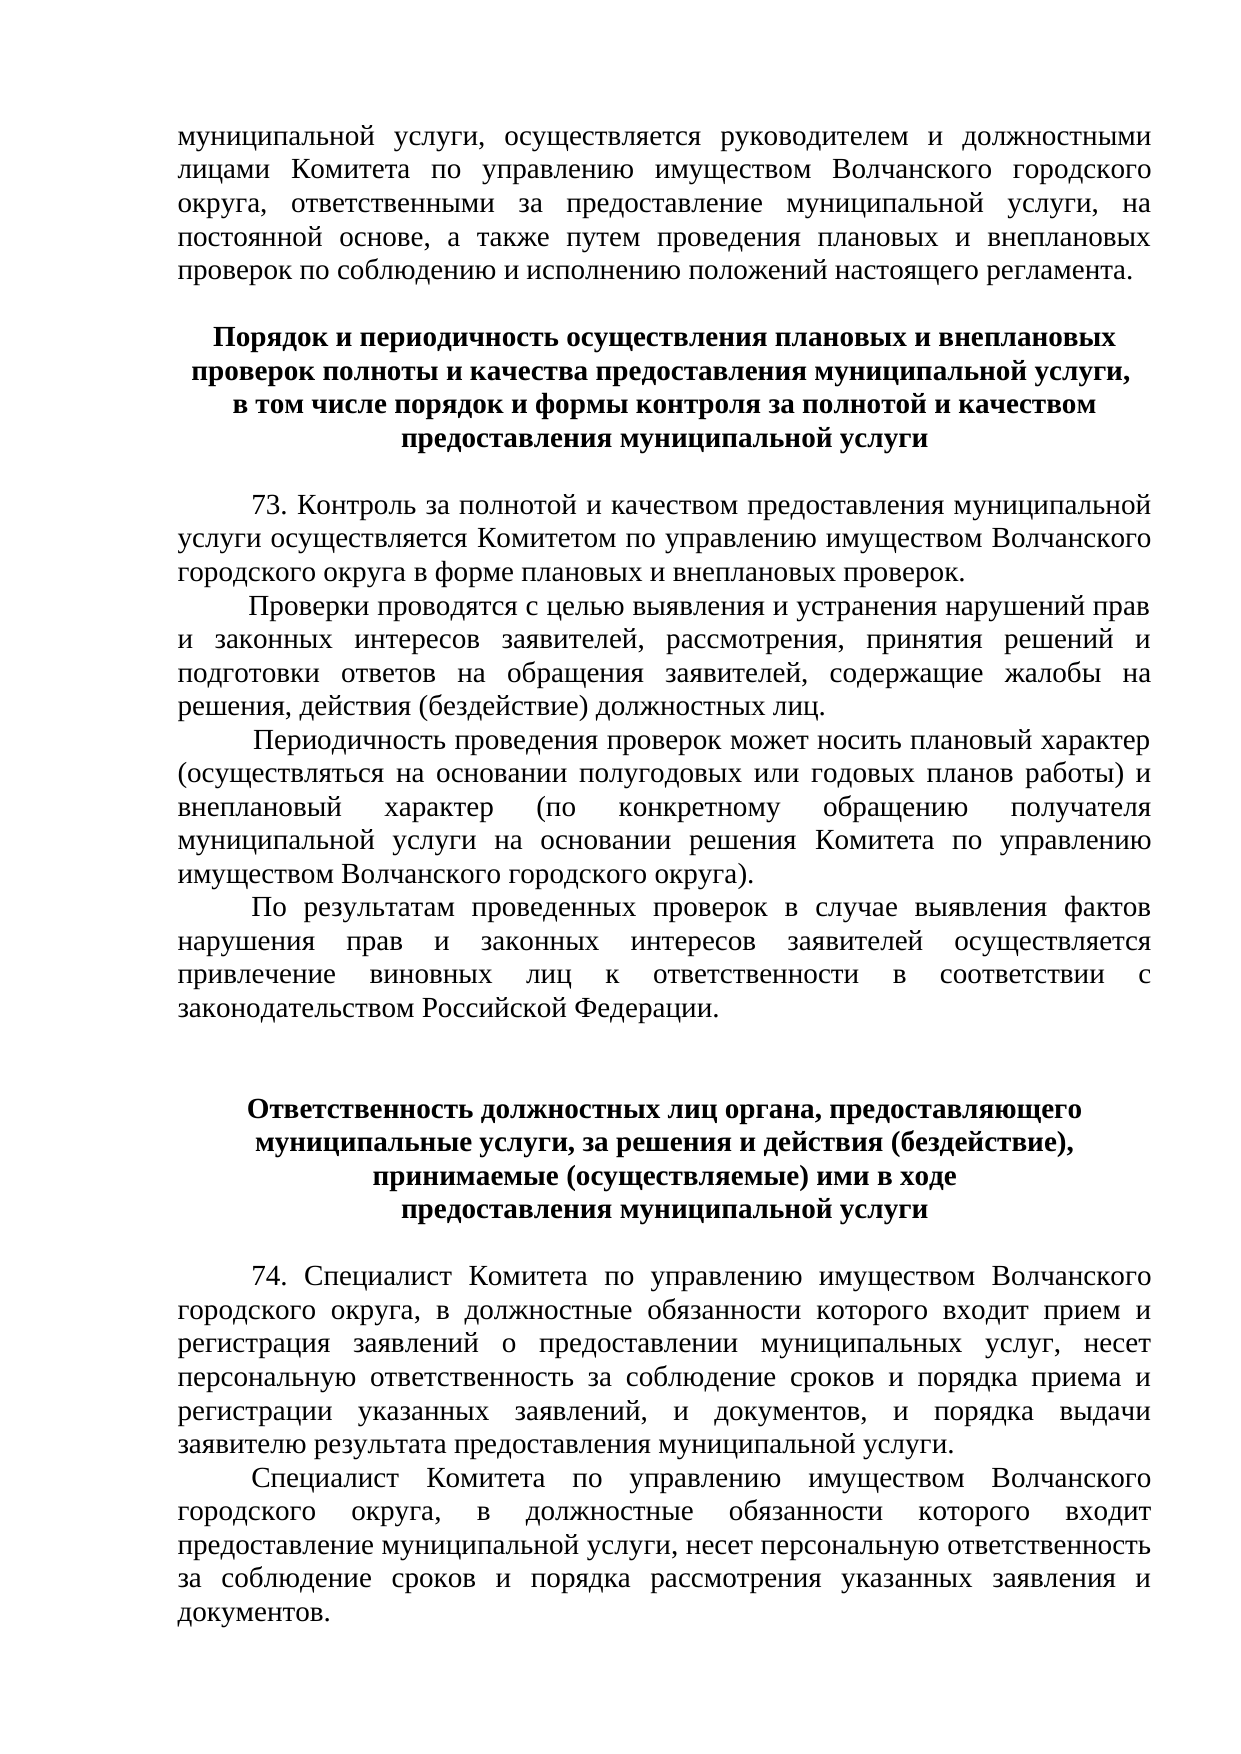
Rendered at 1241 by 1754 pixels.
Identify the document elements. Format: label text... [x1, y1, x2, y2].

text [177, 118, 1152, 286]
text 74. Специалист Комитета по управлению имуществом Волчанского городского округа, в должностные обязанности которого входит прием и регистрация заявлений о предоставлении муниципальных услуг, несет персональную ответственность за соблюдение сроков и порядка приема и регистрации указанных заявлений, и документов, и порядка выдачи заявителю результата предоставления муниципальной услуги. [177, 1258, 1152, 1460]
text Специалист Комитета по управлению имуществом Волчанского городского округа, в должностные обязанности которого входит предоставление муниципальной услуги, несет персональную ответственность за соблюдение сроков и порядка рассмотрения указанных заявления и документов. [177, 1460, 1152, 1627]
text 73. Контроль за полнотой и качеством предоставления муниципальной услуги осуществляется Комитетом по управлению имуществом Волчанского городского округа в форме плановых и внеплановых проверок. [177, 487, 1152, 588]
text Порядок и периодичность осуществления плановых и внеплановых проверок полноты и качества предоставления муниципальной услуги, в том числе порядок и формы контроля за полнотой и качеством предоставления муниципальной услуги [177, 319, 1152, 453]
text принимаемые (осуществляемые) ими в ходе [177, 1158, 1152, 1191]
text По результатам проведенных проверок в случае выявления фактов нарушения прав и законных интересов заявителей осуществляется привлечение виновных лиц к ответственности в соответствии с законодательством Российской Федерации. [177, 889, 1152, 1024]
text Проверки проводятся с целью выявления и устранения нарушений прав и законных интересов заявителей, рассмотрения, принятия решений и подготовки ответов на обращения заявителей, содержащие жалобы на решения, действия (бездействие) должностных лиц. [177, 588, 1152, 722]
text Ответственность должностных лиц органа, предоставляющего муниципальные услуги, за решения и действия (бездействие), [177, 1091, 1152, 1158]
text предоставления муниципальной услуги [177, 1191, 1152, 1225]
text Периодичность проведения проверок может носить плановый характер (осуществляться на основании полугодовых или годовых планов работы) и внеплановый характер (по конкретному обращению получателя муниципальной услуги на основании решения Комитета по управлению имуществом Волчанского городского округа). [177, 722, 1152, 889]
